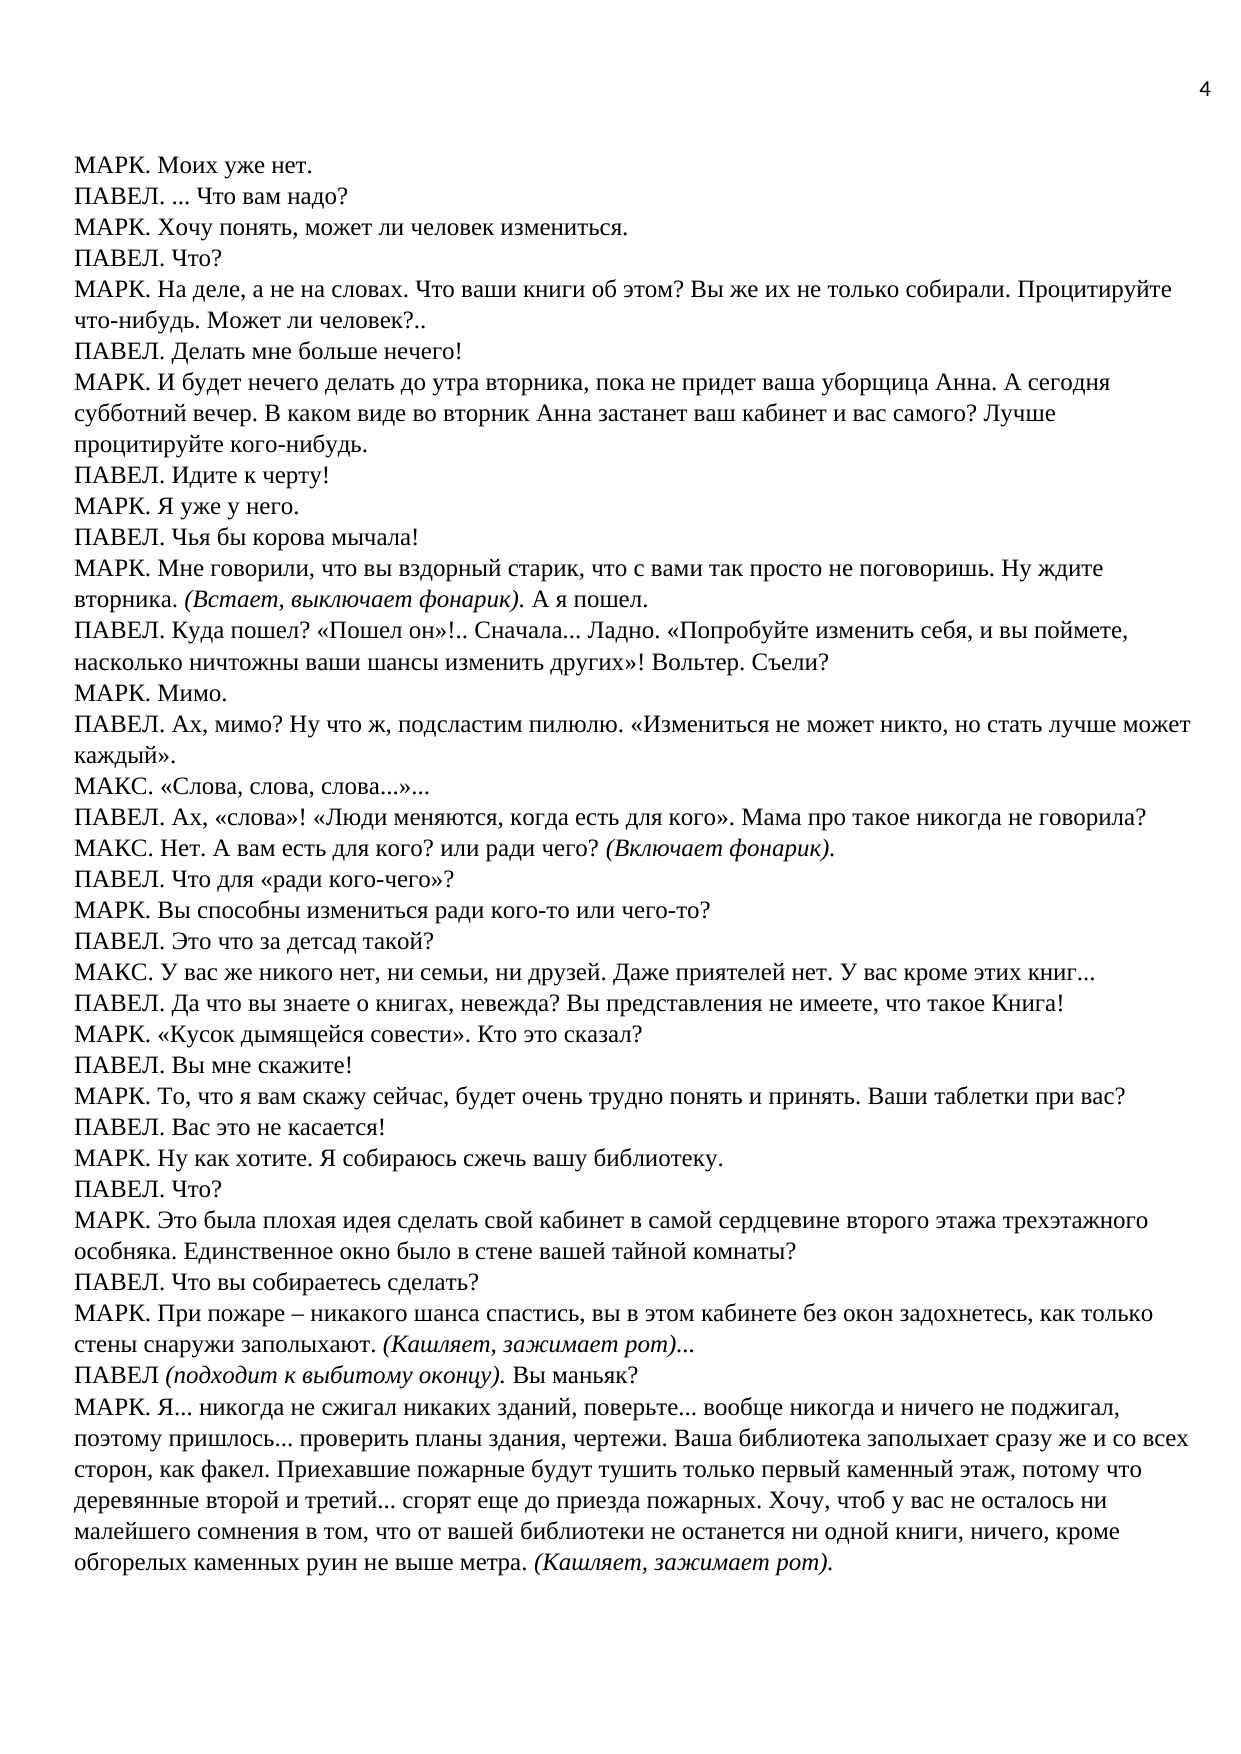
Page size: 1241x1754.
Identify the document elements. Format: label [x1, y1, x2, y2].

text [74, 150, 1211, 1576]
